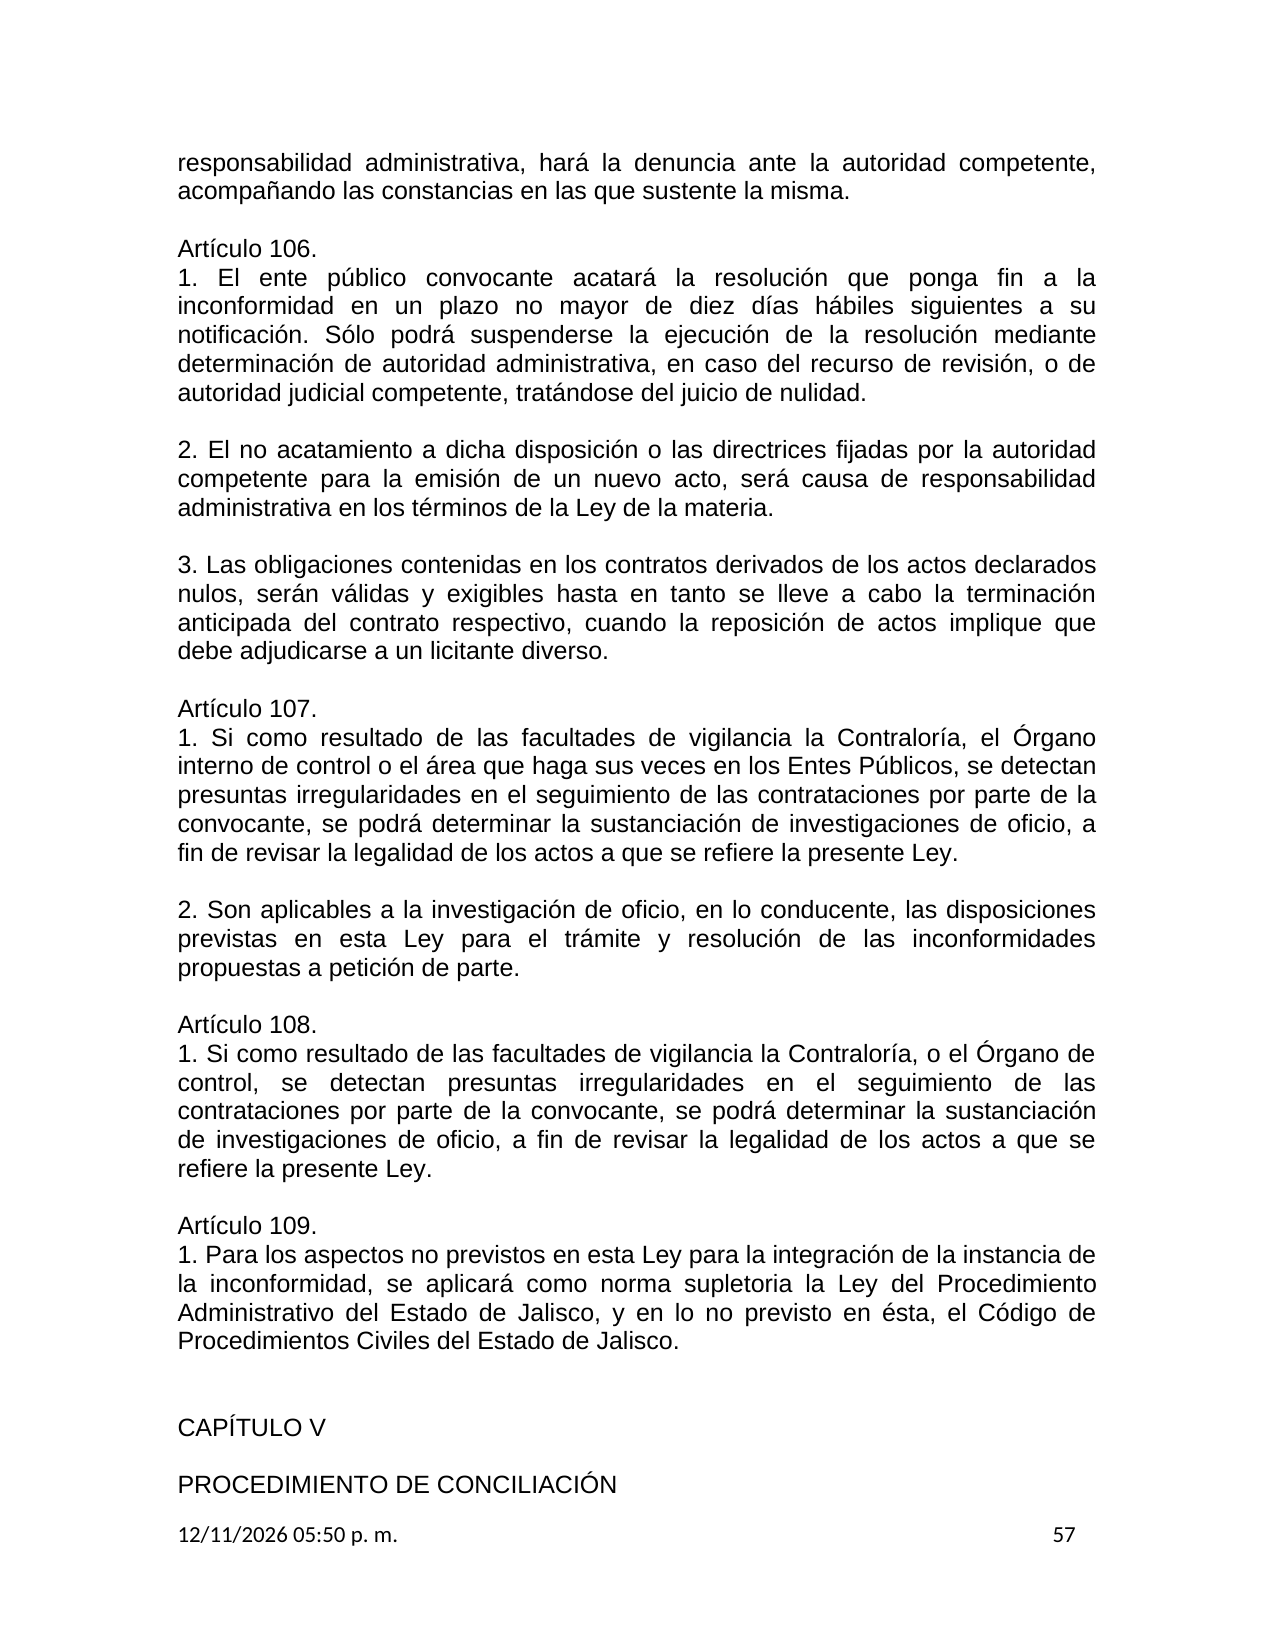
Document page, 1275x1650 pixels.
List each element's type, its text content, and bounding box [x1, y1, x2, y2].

text CAPÍTULO V [177, 1413, 1098, 1441]
text 1. El ente público convocante acatará la resolución que ponga fin a la inconformidad en un plazo no mayor de diez días hábiles siguientes a su notificación. Sólo podrá suspenderse la ejecución de la resolución mediante determinación de autoridad administrativa, en caso del recurso de revisión, o de autoridad judicial competente, tratándose del juicio de nulidad. [177, 263, 1098, 406]
text PROCEDIMIENTO DE CONCILIACIÓN [177, 1470, 1098, 1499]
text Artículo 108. [177, 1010, 1098, 1039]
text 1. Si como resultado de las facultades de vigilancia la Contraloría, o el Órgano de control, se detectan presuntas irregularidades en el seguimiento de las contrataciones por parte de la convocante, se podrá determinar la sustanciación de investigaciones de oficio, a fin de revisar la legalidad de los actos a que se refiere la presente Ley. [177, 1039, 1098, 1183]
text 2. El no acatamiento a dicha disposición o las directrices fijadas por la autoridad competente para la emisión de un nuevo acto, será causa de responsabilidad administrativa en los términos de la Ley de la materia. [177, 435, 1098, 521]
text 2. Son aplicables a la investigación de oficio, en lo conducente, las disposiciones previstas en esta Ley para el trámite y resolución de las inconformidades propuestas a petición de parte. [177, 895, 1098, 981]
text Artículo 106. [177, 234, 1098, 263]
text Artículo 107. [177, 694, 1098, 723]
text 1. Para los aspectos no previstos en esta Ley para la integración de la instancia de la inconformidad, se aplicará como norma supletoria la Ley del Procedimiento Administrativo del Estado de Jalisco, y en lo no previsto en ésta, el Código de Procedimientos Civiles del Estado de Jalisco. [177, 1240, 1098, 1355]
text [177, 148, 1098, 205]
text Artículo 109. [177, 1211, 1098, 1240]
text 1. Si como resultado de las facultades de vigilancia la Contraloría, el Órgano interno de control o el área que haga sus veces en los Entes Públicos, se detectan presuntas irregularidades en el seguimiento de las contrataciones por parte de la convocante, se podrá determinar la sustanciación de investigaciones de oficio, a fin de revisar la legalidad de los actos a que se refiere la presente Ley. [177, 723, 1098, 866]
text 3. Las obligaciones contenidas en los contratos derivados de los actos declarados nulos, serán válidas y exigibles hasta en tanto se lleve a cabo la terminación anticipada del contrato respectivo, cuando la reposición de actos implique que debe adjudicarse a un licitante diverso. [177, 550, 1098, 665]
